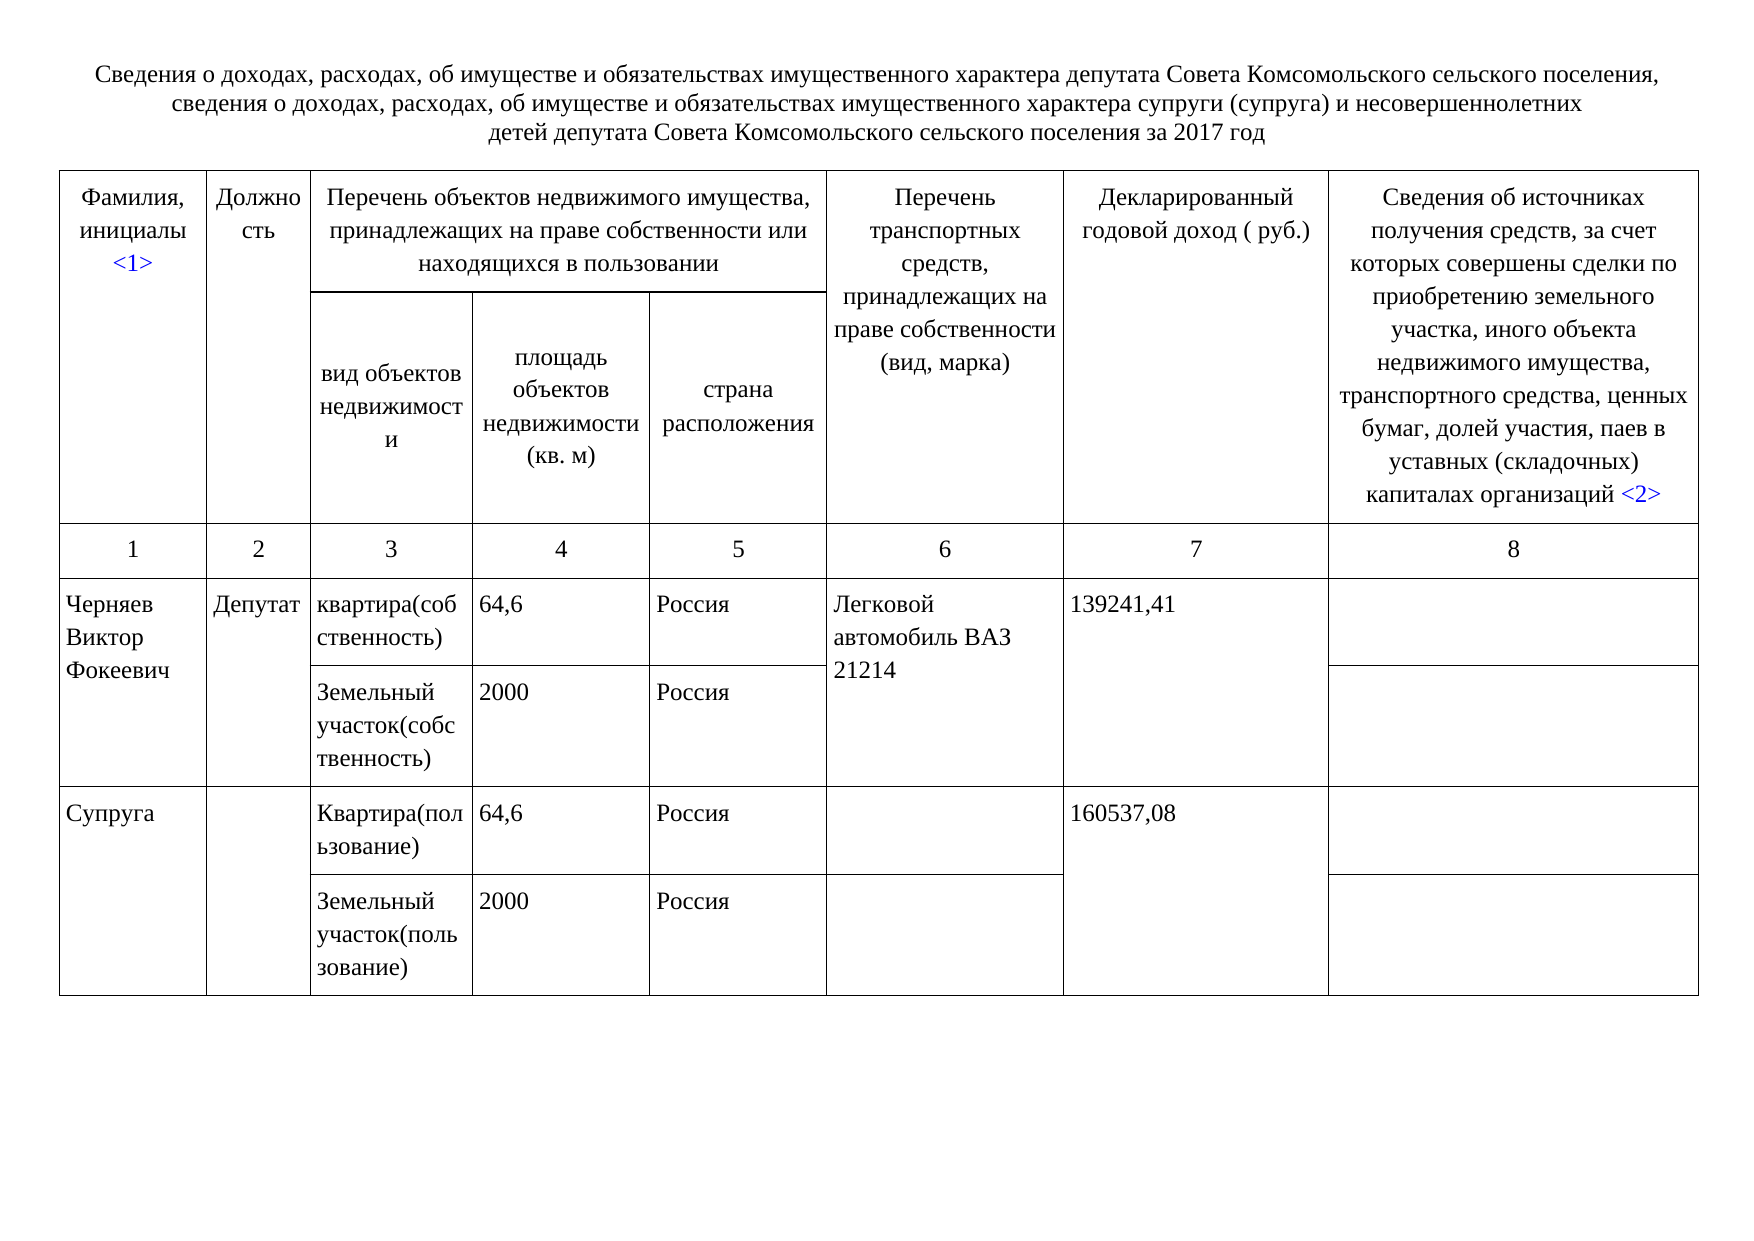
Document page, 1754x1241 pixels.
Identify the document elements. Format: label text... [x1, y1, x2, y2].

table_header Перечень объектов недвижимого имущества, принадлежащих на праве собственности или находящихся в пользовании [311, 171, 826, 291]
table_cell 5 [650, 524, 826, 577]
table_cell Россия [650, 875, 826, 995]
table_cell Легковой автомобиль ВАЗ 21214 [827, 579, 1063, 786]
table_cell вид объектов недвижимости [311, 293, 472, 522]
table_cell 2 [207, 524, 310, 577]
table_cell [1329, 579, 1698, 665]
table_cell Земельный участок(собственность) [311, 666, 472, 786]
table_cell Квартира(пользование) [311, 787, 472, 874]
table_header Должность [207, 171, 310, 522]
table_cell 3 [311, 524, 472, 577]
text детей депутата Совета Комсомольского сельского поселения за 2017 год [59, 117, 1695, 145]
table_cell 160537,08 [1064, 787, 1328, 995]
table_cell [1329, 666, 1698, 786]
table_cell Россия [650, 666, 826, 786]
table_header Сведения об источниках получения средств, за счет которых совершены сделки по приобретению земельного участка, иного объекта недвижимого имущества, транспортного средства, ценных бумаг, долей участия, паев в уставных (складочных) капиталах организаций <2> [1329, 171, 1698, 522]
table_cell [827, 875, 1063, 995]
table_cell Россия [650, 579, 826, 665]
table_cell Депутат [207, 579, 310, 786]
table_cell [827, 787, 1063, 874]
table_cell 7 [1064, 524, 1328, 577]
table_cell Супруга [60, 787, 206, 995]
table_header Перечень транспортных средств, принадлежащих на праве собственности (вид, марка) [827, 171, 1063, 522]
table_header Фамилия, инициалы <1> [60, 171, 206, 522]
text сведения о доходах, расходах, об имуществе и обязательствах имущественного характера супруги (супруга) и несовершеннолетних [59, 88, 1695, 117]
table_cell [1329, 787, 1698, 874]
table_cell 139241,41 [1064, 579, 1328, 786]
table_cell [207, 787, 310, 995]
table_cell 64,6 [473, 579, 649, 665]
table_cell 8 [1329, 524, 1698, 577]
table_cell Черняев Виктор Фокеевич [60, 579, 206, 786]
text Сведения о доходах, расходах, об имуществе и обязательствах имущественного характера депутата Совета Комсомольского сельского поселения, [59, 59, 1695, 88]
table_cell страна расположения [650, 293, 826, 522]
table_cell Россия [650, 787, 826, 874]
table_cell 4 [473, 524, 649, 577]
table_cell 6 [827, 524, 1063, 577]
table_cell площадь объектов недвижимости (кв. м) [473, 293, 649, 522]
table_cell [1329, 875, 1698, 995]
table_header Декларированный годовой доход ( руб.) [1064, 171, 1328, 522]
table_cell 64,6 [473, 787, 649, 874]
table_cell Земельный участок(пользование) [311, 875, 472, 995]
table_cell 1 [60, 524, 206, 577]
table_cell 2000 [473, 875, 649, 995]
table_cell квартира(собственность) [311, 579, 472, 665]
table_cell 2000 [473, 666, 649, 786]
